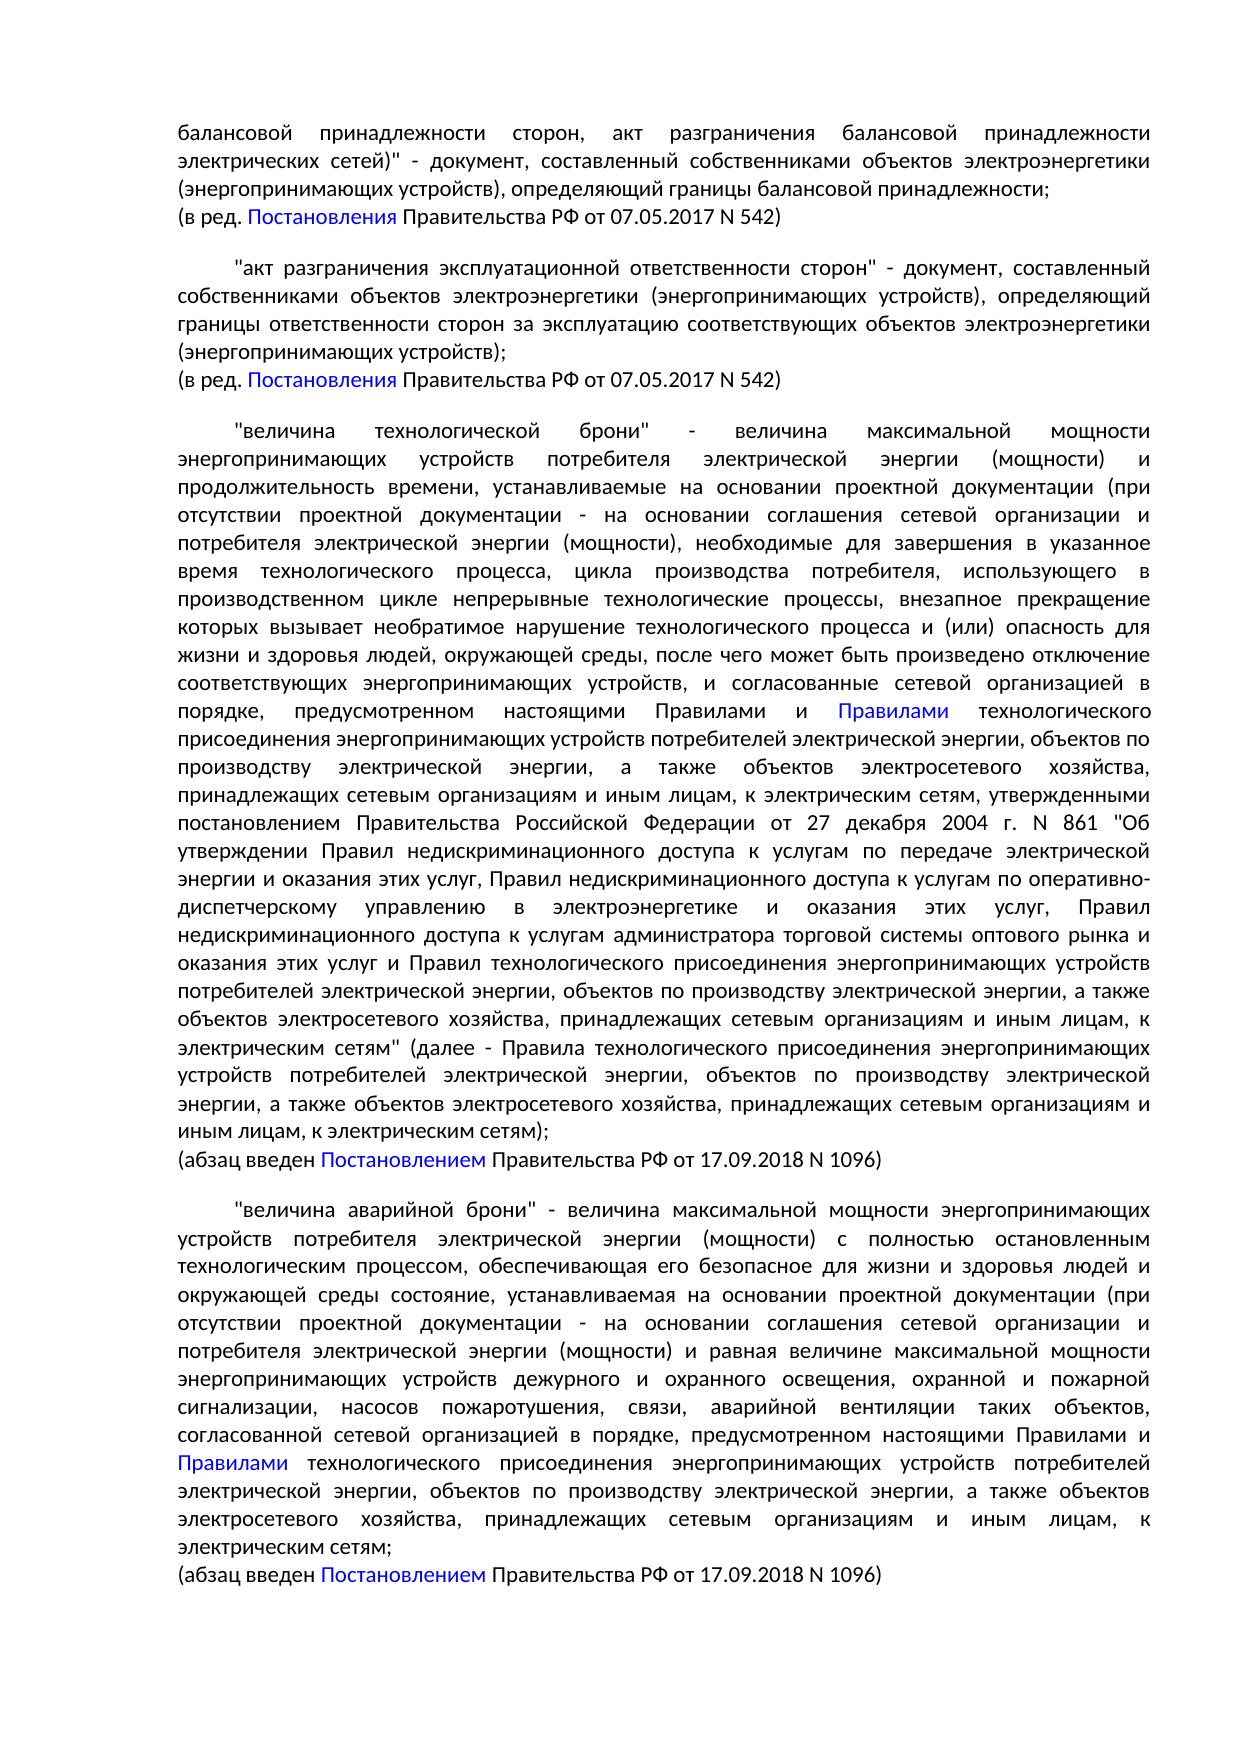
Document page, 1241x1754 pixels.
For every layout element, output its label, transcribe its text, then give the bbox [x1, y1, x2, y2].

text (абзац введен Постановлением Правительства РФ от 17.09.2018 N 1096) [177, 1560, 1152, 1588]
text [177, 118, 1152, 202]
text "величина технологической брони" - величина максимальной мощности энергопринимающих устройств потребителя электрической энергии (мощности) и продолжительность времени, устанавливаемые на основании проектной документации (при отсутствии проектной документации - на основании соглашения сетевой организации и потребителя электрической энергии (мощности), необходимые для завершения в указанное время технологического процесса, цикла производства потребителя, использующего в производственном цикле непрерывные технологические процессы, внезапное прекращение которых вызывает необратимое нарушение технологического процесса и (или) опасность для жизни и здоровья людей, окружающей среды, после чего может быть произведено отключение соответствующих энергопринимающих устройств, и согласованные сетевой организацией в порядке, предусмотренном настоящими Правилами и Правилами технологического присоединения энергопринимающих устройств потребителей электрической энергии, объектов по производству электрической энергии, а также объектов электросетевого хозяйства, принадлежащих сетевым организациям и иным лицам, к электрическим сетям, утвержденными постановлением Правительства Российской Федерации от 27 декабря 2004 г. N 861 "Об утверждении Правил недискриминационного доступа к услугам по передаче электрической энергии и оказания этих услуг, Правил недискриминационного доступа к услугам по оперативно-диспетчерскому управлению в электроэнергетике и оказания этих услуг, Правил недискриминационного доступа к услугам администратора торговой системы оптового рынка и оказания этих услуг и Правил технологического присоединения энергопринимающих устройств потребителей электрической энергии, объектов по производству электрической энергии, а также объектов электросетевого хозяйства, принадлежащих сетевым организациям и иным лицам, к электрическим сетям" (далее - Правила технологического присоединения энергопринимающих устройств потребителей электрической энергии, объектов по производству электрической энергии, а также объектов электросетевого хозяйства, принадлежащих сетевым организациям и иным лицам, к электрическим сетям); [177, 416, 1152, 1145]
text "акт разграничения эксплуатационной ответственности сторон" - документ, составленный собственниками объектов электроэнергетики (энергопринимающих устройств), определяющий границы ответственности сторон за эксплуатацию соответствующих объектов электроэнергетики (энергопринимающих устройств); [177, 253, 1152, 365]
text "величина аварийной брони" - величина максимальной мощности энергопринимающих устройств потребителя электрической энергии (мощности) с полностью остановленным технологическим процессом, обеспечивающая его безопасное для жизни и здоровья людей и окружающей среды состояние, устанавливаемая на основании проектной документации (при отсутствии проектной документации - на основании соглашения сетевой организации и потребителя электрической энергии (мощности) и равная величине максимальной мощности энергопринимающих устройств дежурного и охранного освещения, охранной и пожарной сигнализации, насосов пожаротушения, связи, аварийной вентиляции таких объектов, согласованной сетевой организацией в порядке, предусмотренном настоящими Правилами и Правилами технологического присоединения энергопринимающих устройств потребителей электрической энергии, объектов по производству электрической энергии, а также объектов электросетевого хозяйства, принадлежащих сетевым организациям и иным лицам, к электрическим сетям; [177, 1196, 1152, 1560]
text (в ред. Постановления Правительства РФ от 07.05.2017 N 542) [177, 202, 1152, 230]
text (в ред. Постановления Правительства РФ от 07.05.2017 N 542) [177, 365, 1152, 393]
text (абзац введен Постановлением Правительства РФ от 17.09.2018 N 1096) [177, 1145, 1152, 1173]
